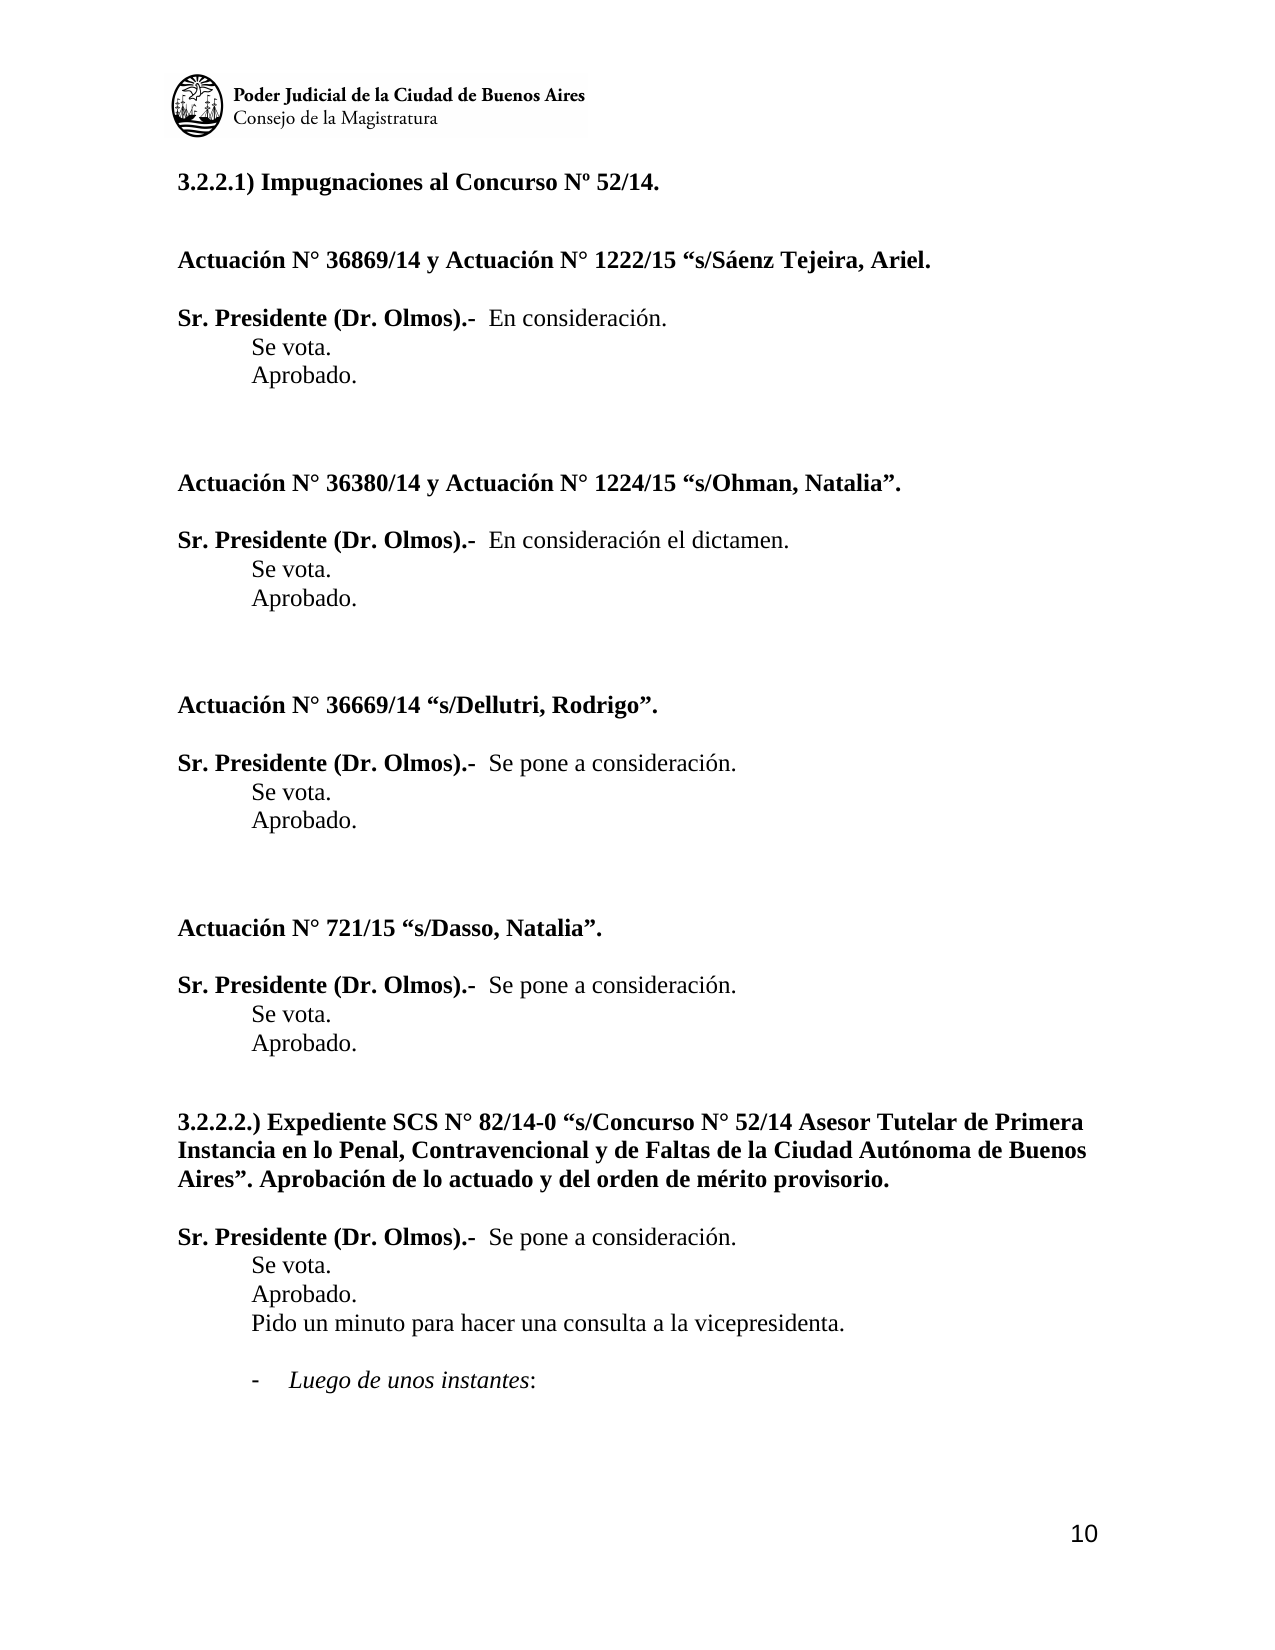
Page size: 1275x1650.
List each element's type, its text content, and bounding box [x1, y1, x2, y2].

text Se vota. [177, 332, 1098, 360]
text Se vota. [177, 554, 1098, 583]
subtitle Actuación N° 721/15 “s/Dasso, Natalia”. [177, 913, 1098, 942]
text Se vota. [177, 1250, 1098, 1279]
subtitle 3.2.2.2.) Expediente SCS N° 82/14-0 “s/Concurso N° 52/14 Asesor Tutelar de Primera Instancia en lo Penal, Contravencional y de Faltas de la Ciudad Autónoma de Buenos Aires”. Aprobación de lo actuado y del orden de mérito provisorio. [177, 1107, 1098, 1193]
text Sr. Presidente (Dr. Olmos).- Se pone a consideración. [177, 748, 1098, 777]
text Pido un minuto para hacer una consulta a la vicepresidenta. [177, 1308, 1098, 1337]
text Aprobado. [177, 805, 1098, 834]
text Sr. Presidente (Dr. Olmos).- Se pone a consideración. [177, 970, 1098, 999]
subtitle Actuación N° 36380/14 y Actuación N° 1224/15 “s/Ohman, Natalia”. [177, 468, 1098, 497]
list Luego de unos instantes: [251, 1365, 1098, 1394]
text Se vota. [177, 777, 1098, 805]
subtitle Actuación N° 36669/14 “s/Dellutri, Rodrigo”. [177, 690, 1098, 719]
text Aprobado. [177, 360, 1098, 389]
subtitle 3.2.2.1) Impugnaciones al Concurso Nº 52/14. [177, 167, 1098, 195]
subtitle Actuación N° 36869/14 y Actuación N° 1222/15 “s/Sáenz Tejeira, Ariel. [177, 245, 1098, 274]
text Se vota. [177, 999, 1098, 1028]
text Aprobado. [177, 1279, 1098, 1308]
text Sr. Presidente (Dr. Olmos).- En consideración. [177, 303, 1098, 332]
text Aprobado. [177, 1028, 1098, 1057]
text Sr. Presidente (Dr. Olmos).- En consideración el dictamen. [177, 525, 1098, 554]
text Aprobado. [177, 583, 1098, 612]
picture [163, 73, 589, 138]
text Sr. Presidente (Dr. Olmos).- Se pone a consideración. [177, 1222, 1098, 1250]
